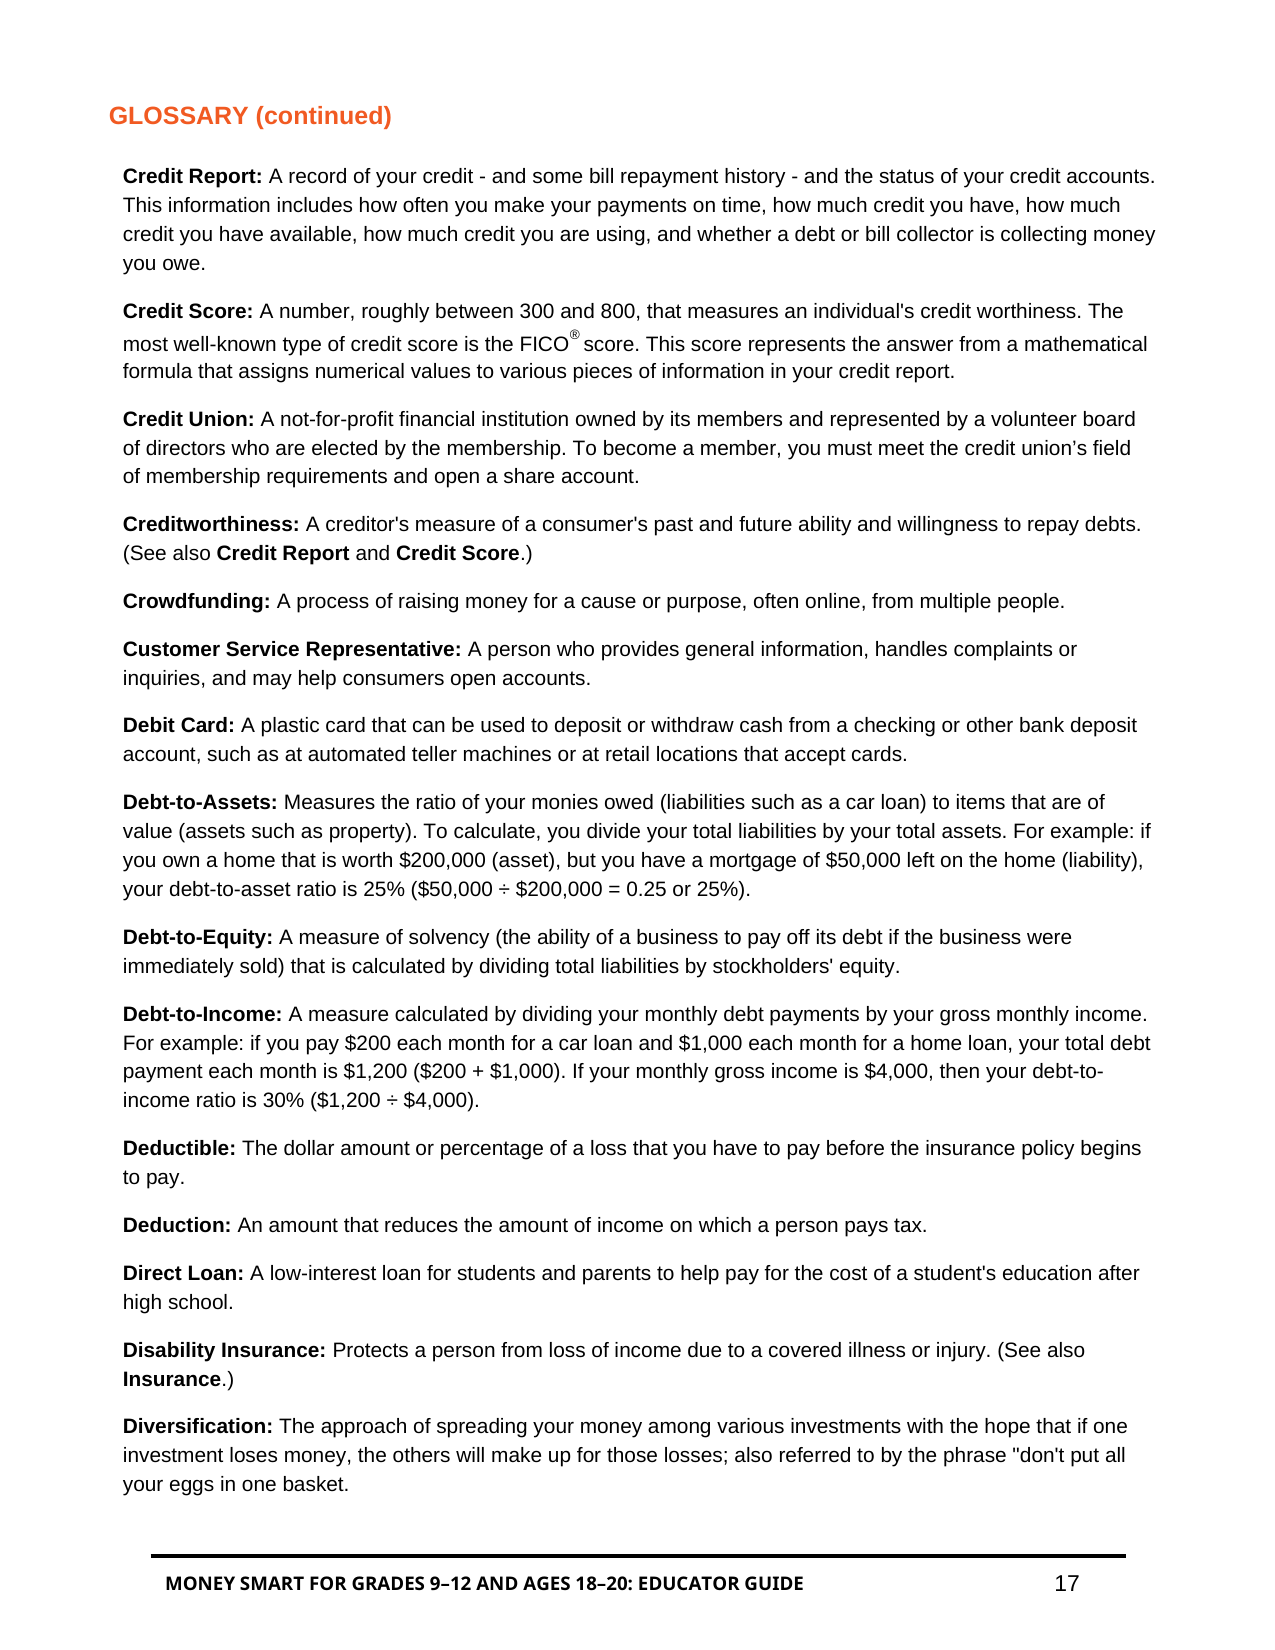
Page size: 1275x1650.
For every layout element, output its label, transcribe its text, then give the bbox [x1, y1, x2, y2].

text Customer Service Representative: A person who provides general information, handles complaints or inquiries, and may help consumers open accounts. [123, 637, 1153, 689]
text Debt-to-Equity: A measure of solvency (the ability of a business to pay off its debt if the business were immediately sold) that is calculated by dividing total liabilities by stockholders' equity. [123, 924, 1075, 977]
text Deduction: An amount that reduces the amount of income on which a person pays tax. [123, 1213, 1153, 1237]
subtitle Insurance.) [123, 1366, 1153, 1390]
text Credit Report: A record of your credit - and some bill repayment history - and the status of your credit accounts. This information includes how often you make your payments on time, how much credit you have, how much credit you have available, how much credit you are using, and whether a debt or bill collector is collecting money you owe. [123, 164, 1159, 275]
text Disability Insurance: Protects a person from loss of income due to a covered illness or injury. (See also [123, 1337, 1153, 1361]
text Diversification: The approach of spreading your money among various investments with the hope that if one investment loses money, the others will make up for those losses; also referred to by the phrase "don't put all your eggs in one basket. [123, 1414, 1129, 1496]
text Deductible: The dollar amount or percentage of a loss that you have to pay before the insurance policy begins to pay. [123, 1136, 1153, 1189]
text Crowdfunding: A process of raising money for a cause or purpose, often online, from multiple people. [123, 589, 1153, 613]
text Debt-to-Assets: Measures the ratio of your monies owed (liabilities such as a car loan) to items that are of value (assets such as property). To calculate, you divide your total liabilities by your total assets. For example: if you own a home that is worth $200,000 (asset), but you have a mortgage of $50,000 left on the home (liability), your debt-to-asset ratio is 25% ($50,000 ÷ $200,000 = 0.25 or 25%). [123, 790, 1154, 901]
text Creditworthiness: A creditor's measure of a consumer's past and future ability and willingness to repay debts. (See also Credit Report and Credit Score.) [123, 512, 1145, 565]
text Credit Union: A not-for-profit financial institution owned by its members and represented by a volunteer board of directors who are elected by the membership. To become a member, you must meet the credit union’s field of membership requirements and open a share account. [123, 406, 1154, 488]
text Debt-to-Income: A measure calculated by dividing your monthly debt payments by your gross monthly income. For example: if you pay $200 each month for a car loan and $1,000 each month for a home loan, your total debt payment each month is $1,200 ($200 + $1,000). If your monthly gross income is $4,000, then your debt-to- income ratio is 30% ($1,200 ÷ $4,000). [123, 1001, 1154, 1112]
text Debit Card: A plastic card that can be used to deposit or withdraw cash from a checking or other bank deposit account, such as at automated teller machines or at retail locations that accept cards. [123, 713, 1153, 766]
text Direct Loan: A low-interest loan for students and parents to help pay for the cost of a student's education after high school. [123, 1261, 1143, 1313]
text Credit Score: A number, roughly between 300 and 800, that measures an individual's credit worthiness. The most well-known type of credit score is the FICO® score. This score represents the answer from a mathematical formula that assigns numerical values to various pieces of information in your credit report. [123, 299, 1153, 382]
